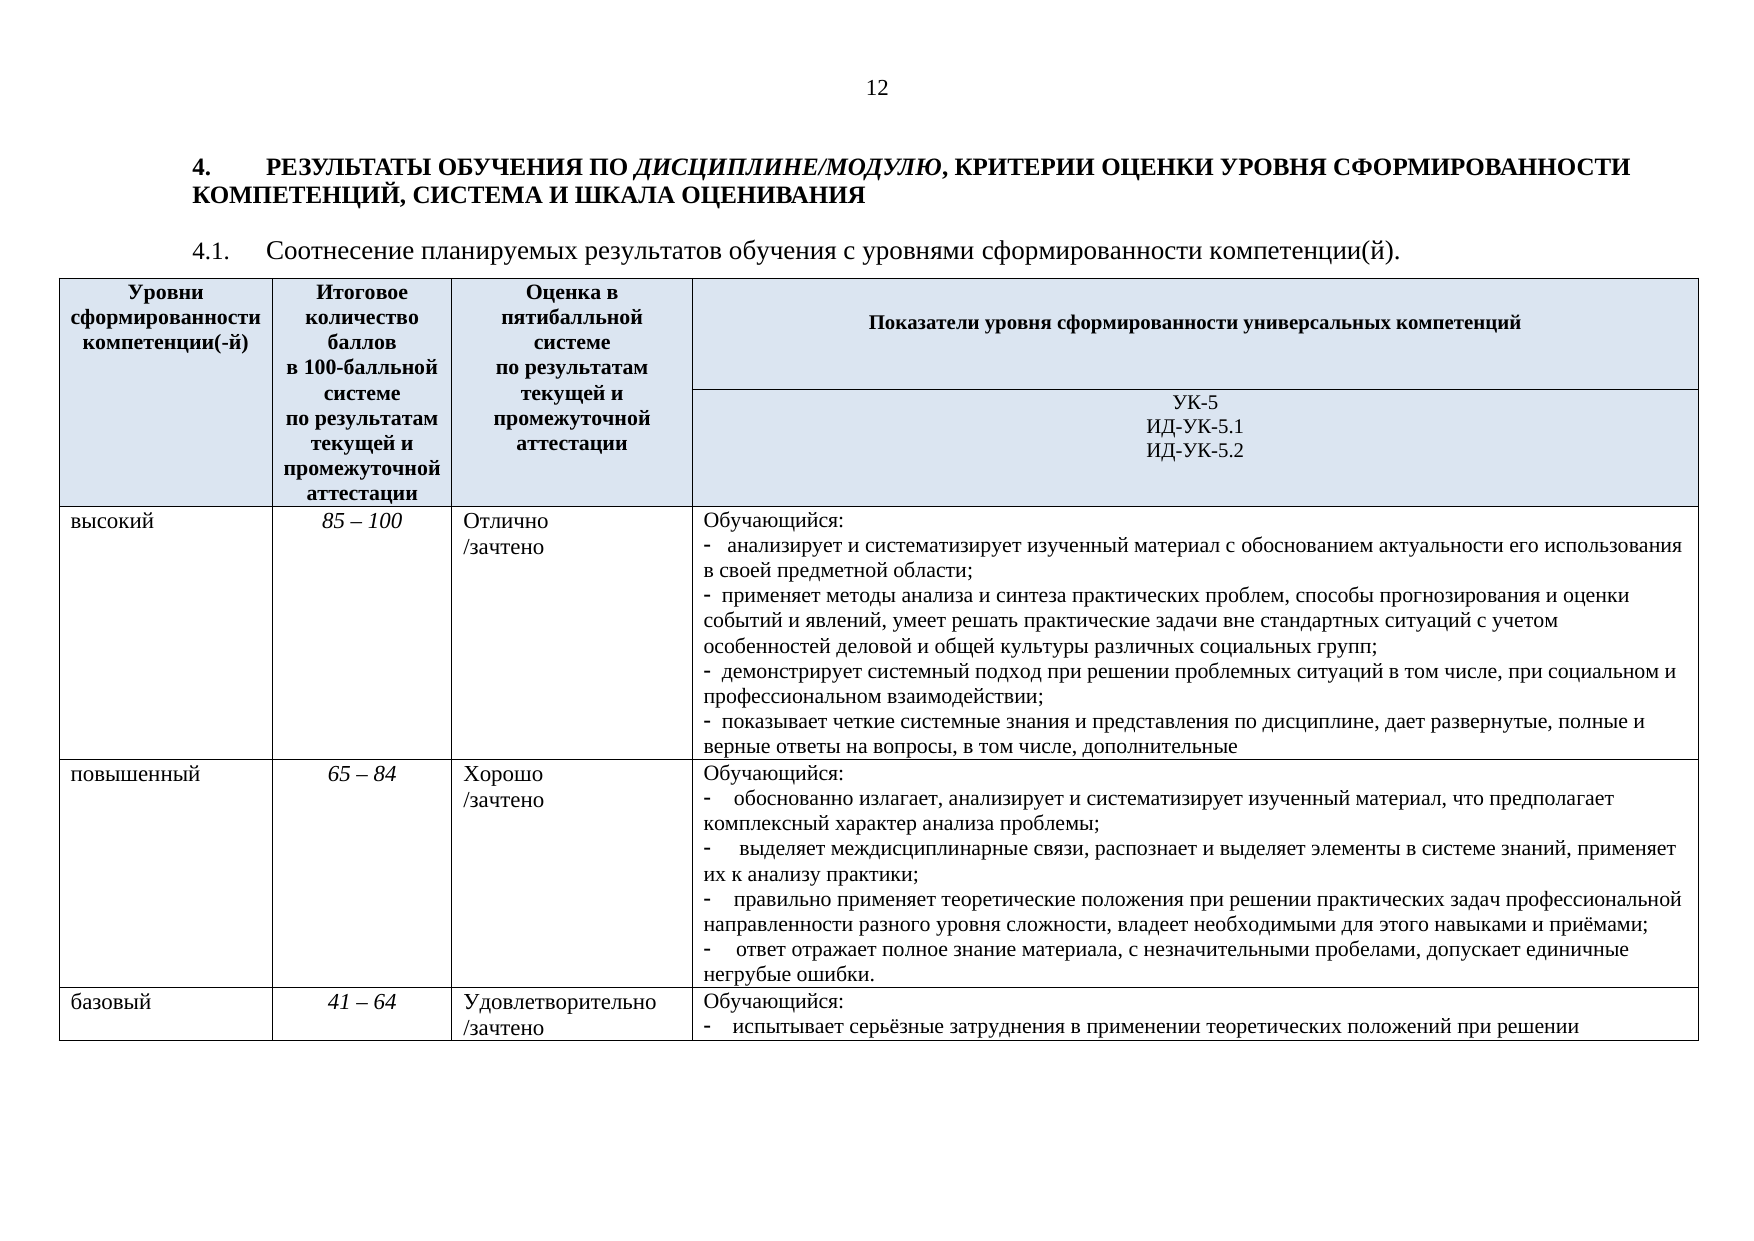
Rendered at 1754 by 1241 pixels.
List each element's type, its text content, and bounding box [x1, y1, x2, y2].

table_cell Отлично /зачтено [452, 507, 692, 759]
table_cell 41 – 64 [273, 988, 451, 1040]
table_cell УК-5 ИД-УК-5.1 ИД-УК-5.2 [693, 390, 1698, 506]
table_cell Обучающийся: обоснованно излагает, анализирует и систематизирует изученный материал, что предполагает комплексный характер анализа проблемы; выделяет междисциплинарные связи, распознает и выделяет элементы в системе знаний, применяет их к анализу практики; правильно применяет теоретические положения при решении практических задач профессиональной направленности разного уровня сложности, владеет необходимыми для этого навыками и приёмами; ответ отражает полное знание материала, с незначительными пробелами, допускает единичные негрубые ошибки. [693, 760, 1698, 987]
subtitle Соотнесение планируемых результатов обучения с уровнями сформированности компетенции(й). [192, 234, 1636, 265]
table_header Итоговое количество баллов в 100-балльной системе по результатам текущей и промежуточной аттестации [273, 279, 451, 506]
subtitle РЕЗУЛЬТАТЫ ОБУЧЕНИЯ ПО ДИСЦИПЛИНЕ/МОДУЛЮ, КРИТЕРИИ ОЦЕНКИ УРОВНЯ СФОРМИРОВАННОСТИ КОМПЕТЕНЦИЙ, СИСТЕМА И ШКАЛА ОЦЕНИВАНИЯ [192, 152, 1636, 209]
table_header Уровни сформированности компетенции(-й) [60, 279, 272, 506]
table_cell высокий [60, 507, 272, 759]
table_cell 65 – 84 [273, 760, 451, 987]
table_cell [452, 988, 692, 1040]
table_header Показатели уровня сформированности универсальных компетенций [693, 279, 1698, 389]
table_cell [693, 988, 1698, 1040]
table_cell Обучающийся: анализирует и систематизирует изученный материал с обоснованием актуальности его использования в своей предметной области; применяет методы анализа и синтеза практических проблем, способы прогнозирования и оценки событий и явлений, умеет решать практические задачи вне стандартных ситуаций с учетом особенностей деловой и общей культуры различных социальных групп; демонстрирует системный подход при решении проблемных ситуаций в том числе, при социальном и профессиональном взаимодействии; показывает четкие системные знания и представления по дисциплине, дает развернутые, полные и верные ответы на вопросы, в том числе, дополнительные [693, 507, 1698, 759]
table_cell 85 – 100 [273, 507, 451, 759]
table_cell Хорошо /зачтено [452, 760, 692, 987]
table_header Оценка в пятибалльной системе по результатам текущей и промежуточной аттестации [452, 279, 692, 506]
table_cell базовый [60, 988, 272, 1040]
table_cell повышенный [60, 760, 272, 987]
